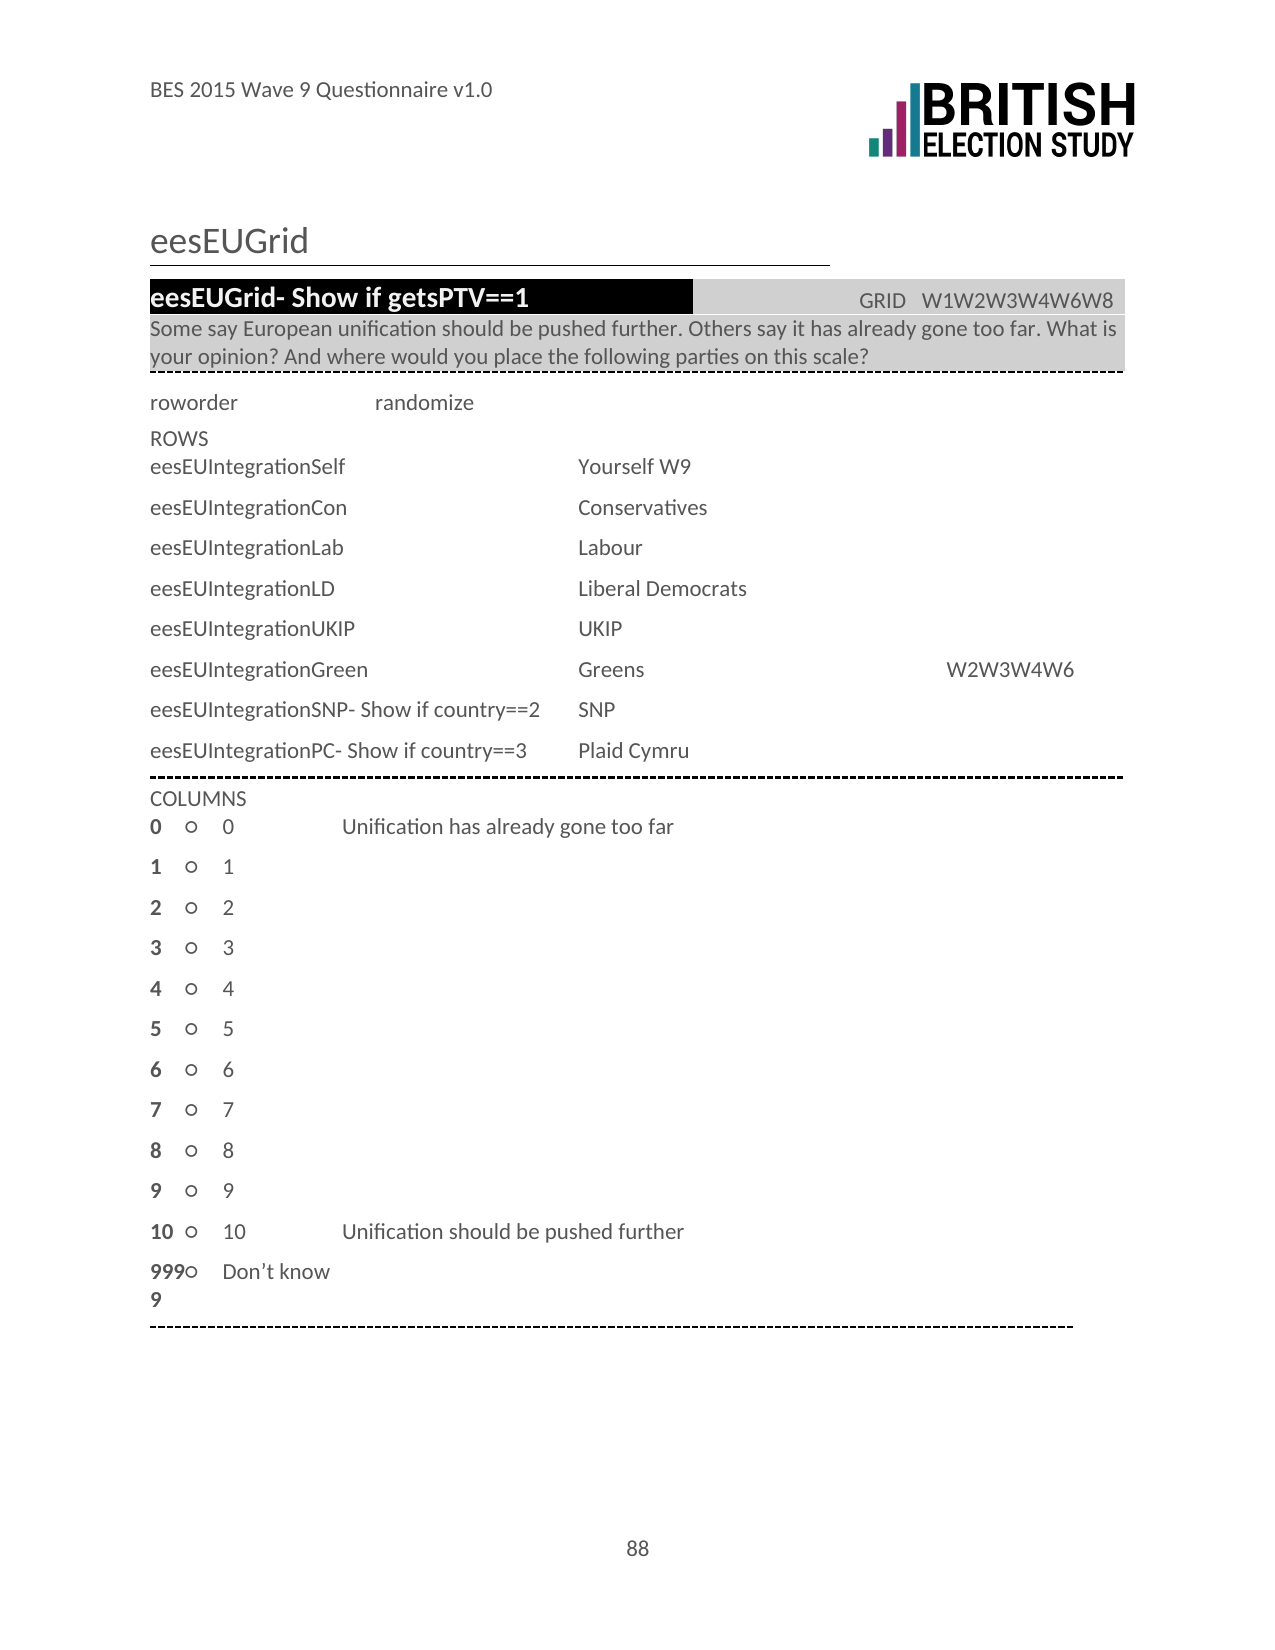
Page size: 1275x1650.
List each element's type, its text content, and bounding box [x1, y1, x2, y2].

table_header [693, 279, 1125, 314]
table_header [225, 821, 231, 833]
text eesEUGrid [150, 217, 830, 265]
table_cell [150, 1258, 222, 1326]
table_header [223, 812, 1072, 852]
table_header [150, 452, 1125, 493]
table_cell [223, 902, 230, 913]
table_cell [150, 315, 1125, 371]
text ROWS [150, 424, 1125, 452]
picture [867, 75, 1139, 165]
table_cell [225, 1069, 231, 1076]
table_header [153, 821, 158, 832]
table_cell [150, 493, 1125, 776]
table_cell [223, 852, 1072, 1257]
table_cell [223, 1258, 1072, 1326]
text roworder randomize [150, 388, 1125, 416]
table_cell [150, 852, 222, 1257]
text COLUMNS [150, 784, 1125, 812]
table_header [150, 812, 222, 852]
